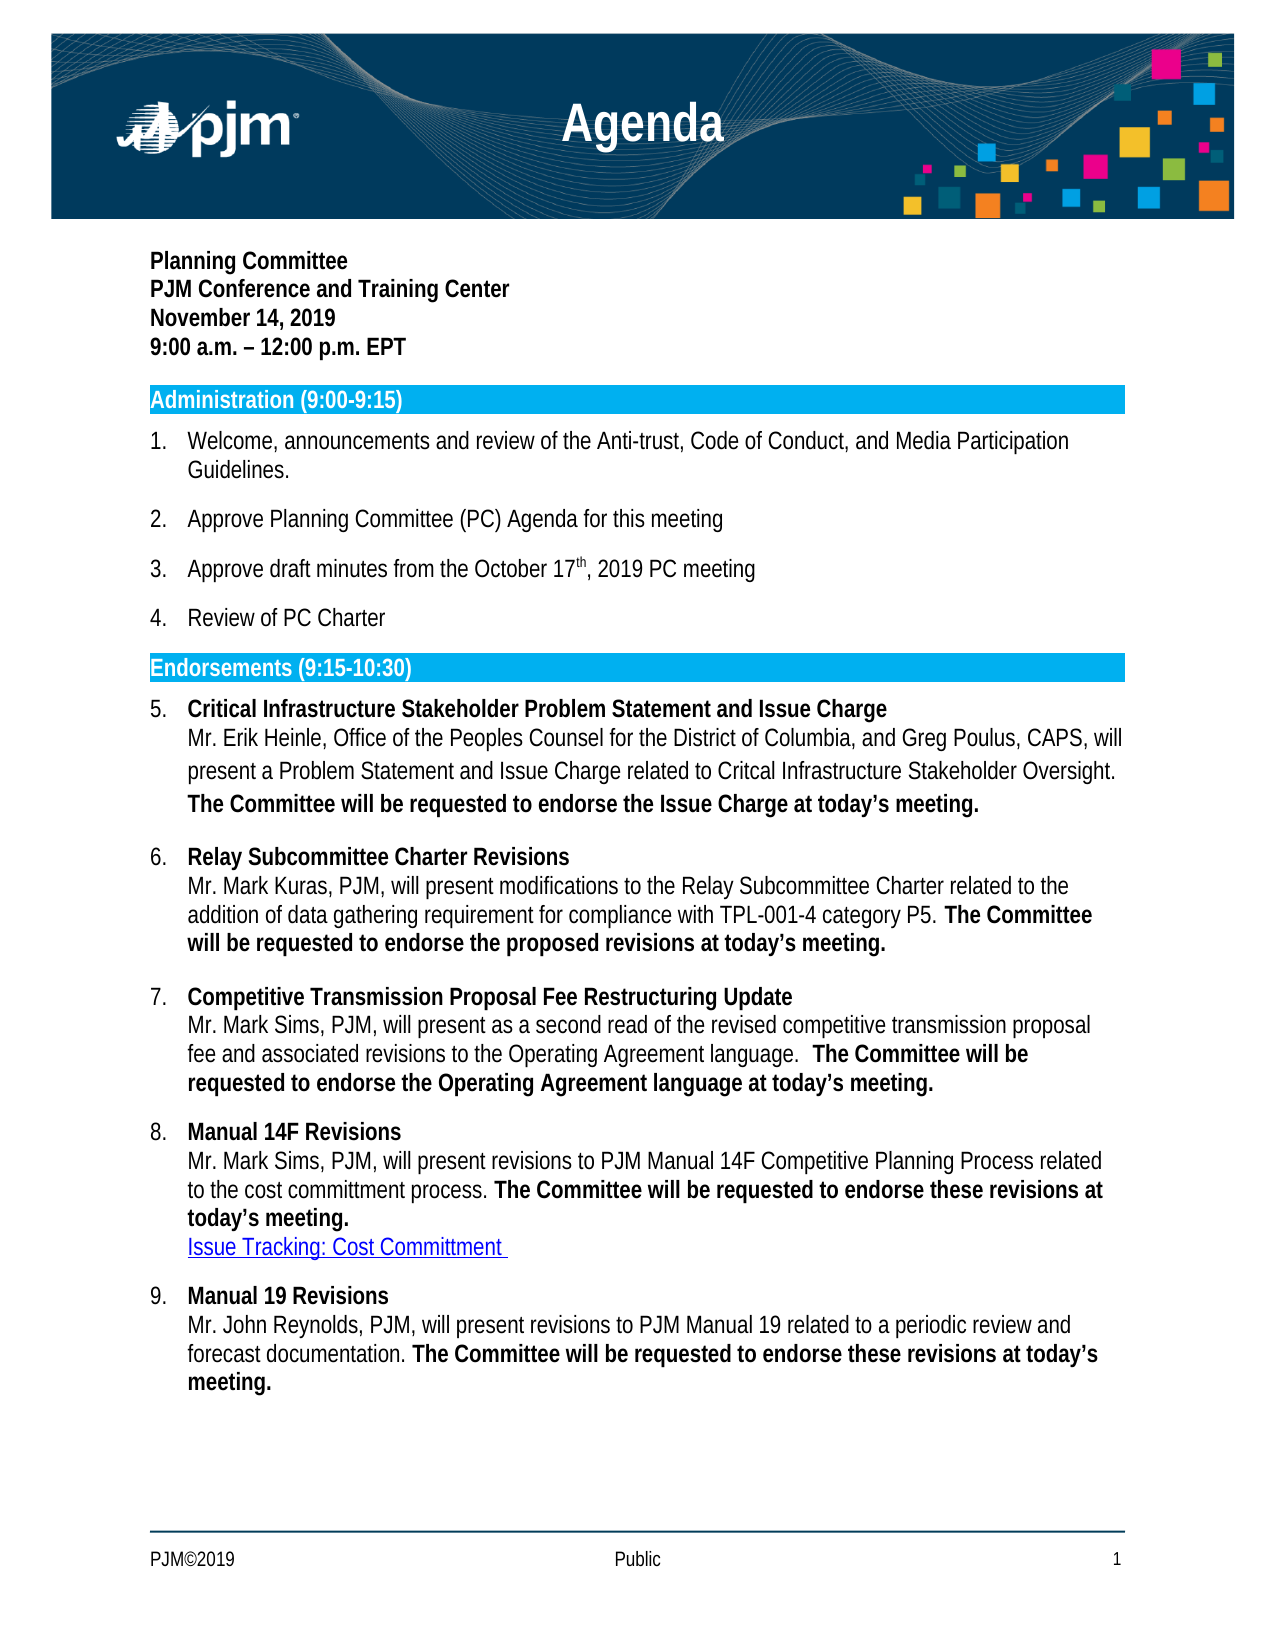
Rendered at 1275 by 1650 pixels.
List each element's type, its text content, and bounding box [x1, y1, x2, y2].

subtitle Endorsements (9:15-10:30) [150, 653, 1125, 682]
subtitle Manual 14F Revisions [150, 1117, 1125, 1146]
list Approve draft minutes from the October 17th, 2019 PC meeting [150, 554, 1125, 583]
list Welcome, announcements and review of the Anti-trust, Code of Conduct, and Media Participation Guidelines. [150, 426, 1125, 484]
text November 14, 2019 [150, 303, 1125, 332]
text 9:00 a.m. – 12:00 p.m. EPT [150, 332, 1125, 360]
subtitle Mr. Mark Sims, PJM, will present as a second read of the revised competitive transmission proposal fee and associated revisions to the Operating Agreement language. The Committee will be requested to endorse the Operating Agreement language at today’s meeting. [187, 1011, 1125, 1096]
list Review of PC Charter [150, 603, 1125, 632]
picture [51, 32, 1235, 219]
list Mr. Mark Sims, PJM, will present revisions to PJM Manual 14F Competitive Planning Process related to the cost committment process. The Committee will be requested to endorse these revisions at today’s meeting. Issue Tracking: Cost Committment [187, 1146, 1125, 1261]
list Mr. Erik Heinle, Office of the Peoples Counsel for the District of Columbia, and Greg Poulus, CAPS, will present a Problem Statement and Issue Charge related to Critcal Infrastructure Stakeholder Oversight. The Committee will be requested to endorse the Issue Charge at today’s meeting. [187, 723, 1125, 817]
text Planning Committee [150, 246, 1125, 274]
subtitle Mr. John Reynolds, PJM, will present revisions to PJM Manual 19 related to a periodic review and forecast documentation. The Committee will be requested to endorse these revisions at today’s meeting. [187, 1310, 1125, 1396]
subtitle Competitive Transmission Proposal Fee Restructuring Update [150, 982, 1125, 1011]
list Approve Planning Committee (PC) Agenda for this meeting [150, 504, 1125, 533]
text PJM Conference and Training Center [150, 274, 1125, 303]
list Mr. Mark Kuras, PJM, will present modifications to the Relay Subcommittee Charter related to the addition of data gathering requirement for compliance with TPL-001-4 category P5. The Committee will be requested to endorse the proposed revisions at today’s meeting. [187, 871, 1125, 957]
list Critical Infrastructure Stakeholder Problem Statement and Issue Charge [150, 694, 1125, 723]
subtitle Manual 19 Revisions [150, 1281, 1125, 1310]
subtitle Administration (9:00-9:15) [150, 385, 1125, 414]
list Relay Subcommittee Charter Revisions [150, 842, 1125, 871]
